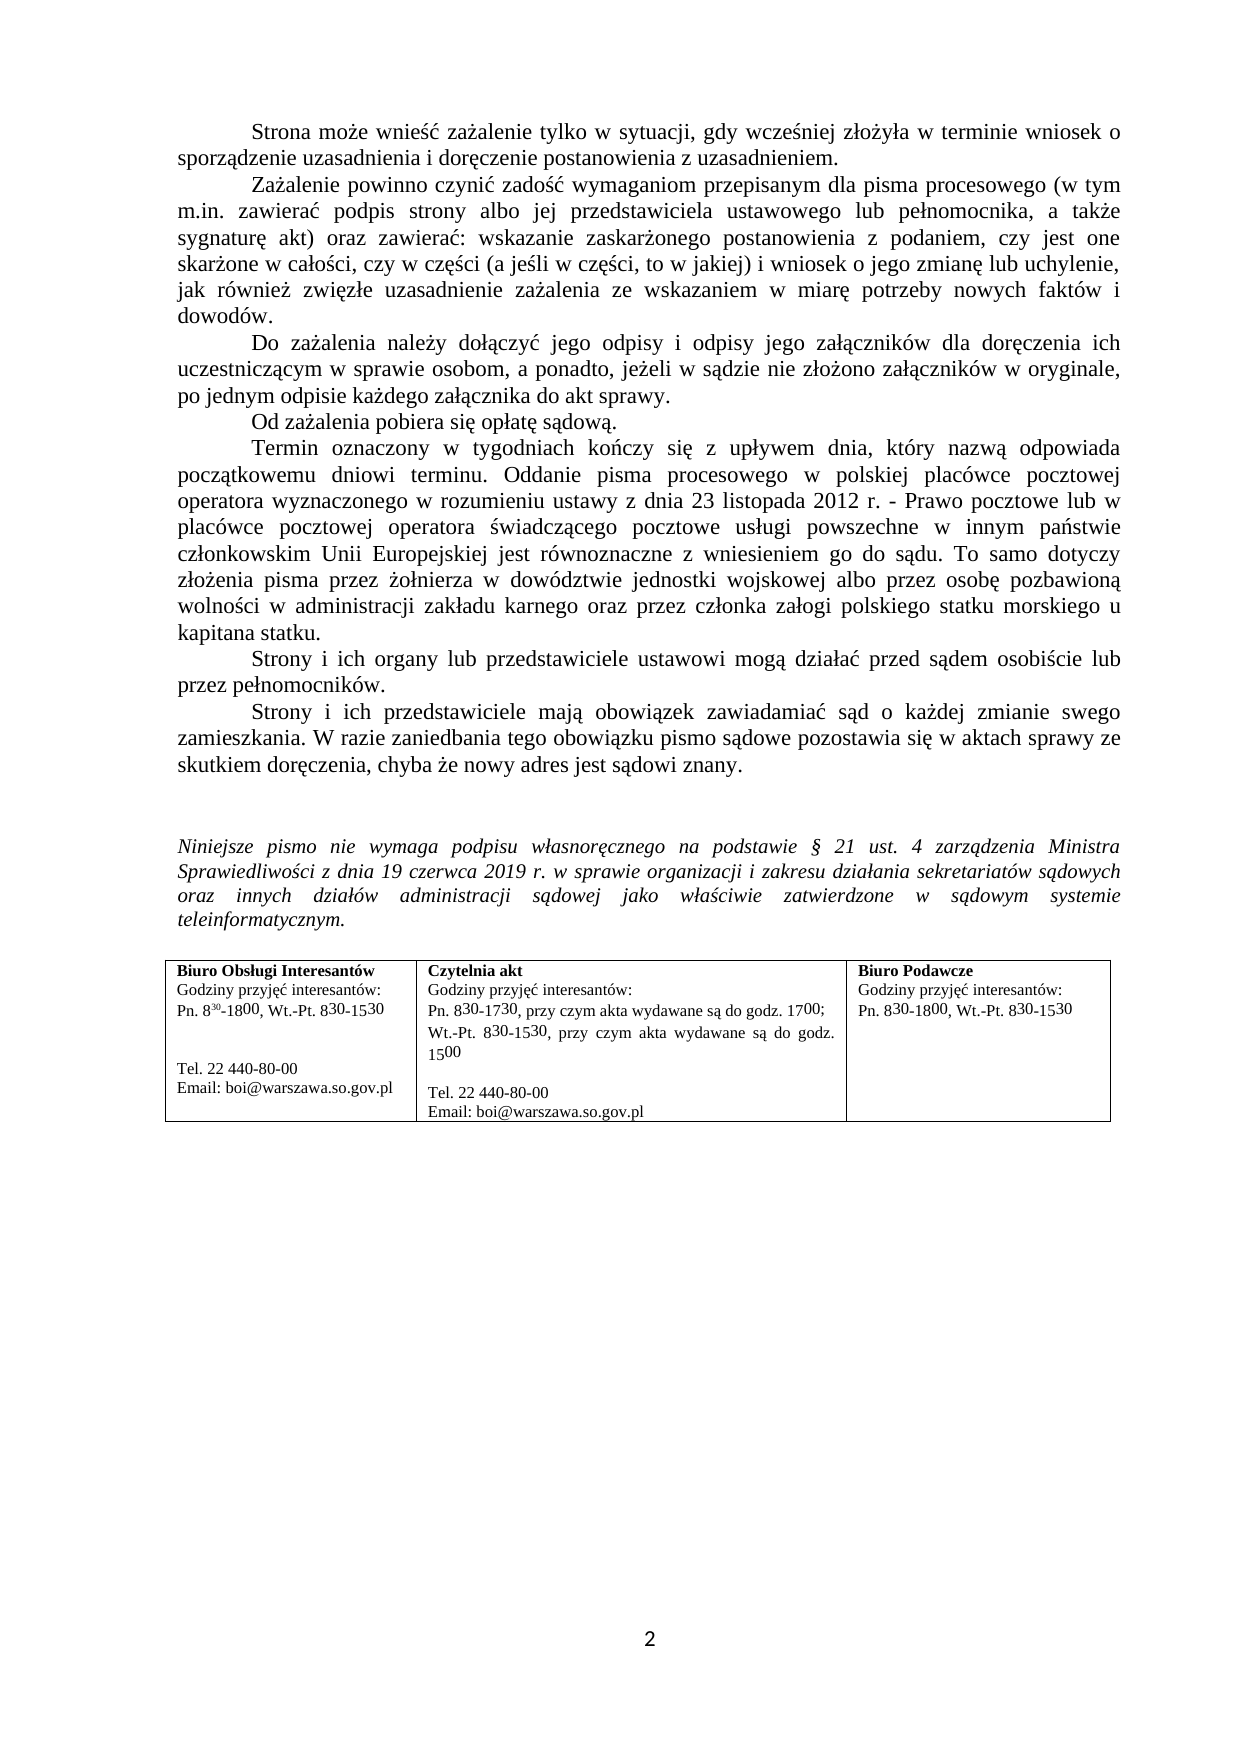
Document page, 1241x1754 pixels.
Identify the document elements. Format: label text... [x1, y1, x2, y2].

text Niniejsze pismo nie wymaga podpisu własnoręcznego na podstawie § 21 ust. 4 zarządzenia Ministra Sprawiedliwości z dnia 19 czerwca 2019 r. w sprawie organizacji i zakresu działania sekretariatów sądowych oraz innych działów administracji sądowej jako właściwie zatwierdzone w sądowym systemie teleinformatycznym. [177, 834, 1122, 931]
text Zażalenie powinno czynić zadość wymaganiom przepisanym dla pisma procesowego (w tym m.in. zawierać podpis strony albo jej przedstawiciela ustawowego lub pełnomocnika, a także sygnaturę akt) oraz zawierać: wskazanie zaskarżonego postanowienia z podaniem, czy jest one skarżone w całości, czy w części (a jeśli w części, to w jakiej) i wniosek o jego zmianę lub uchylenie, jak również zwięzłe uzasadnienie zażalenia ze wskazaniem w miarę potrzeby nowych faktów i dowodów. [177, 171, 1122, 329]
text Strony i ich organy lub przedstawiciele ustawowi mogą działać przed sądem osobiście lub przez pełnomocników. [177, 645, 1122, 698]
text Do zażalenia należy dołączyć jego odpisy i odpisy jego załączników dla doręczenia ich uczestniczącym w sprawie osobom, a ponadto, jeżeli w sądzie nie złożono załączników w oryginale, po jednym odpisie każdego załącznika do akt sprawy. [177, 329, 1122, 408]
table_header Biuro Podawcze Godziny przyjęć interesantów: Pn. 830-1800, Wt.-Pt. 830-1530 [847, 961, 1110, 1121]
text Strony i ich przedstawiciele mają obowiązek zawiadamiać sąd o każdej zmianie swego zamieszkania. W razie zaniedbania tego obowiązku pismo sądowe pozostawia się w aktach sprawy ze skutkiem doręczenia, chyba że nowy adres jest sądowi znany. [177, 698, 1122, 777]
text Termin oznaczony w tygodniach kończy się z upływem dnia, który nazwą odpowiada początkowemu dniowi terminu. Oddanie pisma procesowego w polskiej placówce pocztowej operatora wyznaczonego w rozumieniu ustawy z dnia 23 listopada 2012 r. - Prawo pocztowe lub w placówce pocztowej operatora świadczącego pocztowe usługi powszechne w innym państwie członkowskim Unii Europejskiej jest równoznaczne z wniesieniem go do sądu. To samo dotyczy złożenia pisma przez żołnierza w dowództwie jednostki wojskowej albo przez osobę pozbawioną wolności w administracji zakładu karnego oraz przez członka załogi polskiego statku morskiego u kapitana statku. [177, 434, 1122, 645]
text Strona może wnieść zażalenie tylko w sytuacji, gdy wcześniej złożyła w terminie wniosek o sporządzenie uzasadnienia i doręczenie postanowienia z uzasadnieniem. [177, 118, 1122, 171]
table_header Czytelnia akt Godziny przyjęć interesantów: Pn. 830-1730, przy czym akta wydawane są do godz. 1700; Wt.-Pt. 830-1530, przy czym akta wydawane są do godz. 1500 Tel. 22 440-80-00 Email: boi@warszawa.so.gov.pl [417, 961, 846, 1121]
table_header Biuro Obsługi Interesantów Godziny przyjęć interesantów: Pn. 830-1800, Wt.-Pt. 830-1530 Tel. 22 440-80-00 Email: boi@warszawa.so.gov.pl [166, 961, 416, 1121]
text Od zażalenia pobiera się opłatę sądową. [177, 408, 1122, 434]
